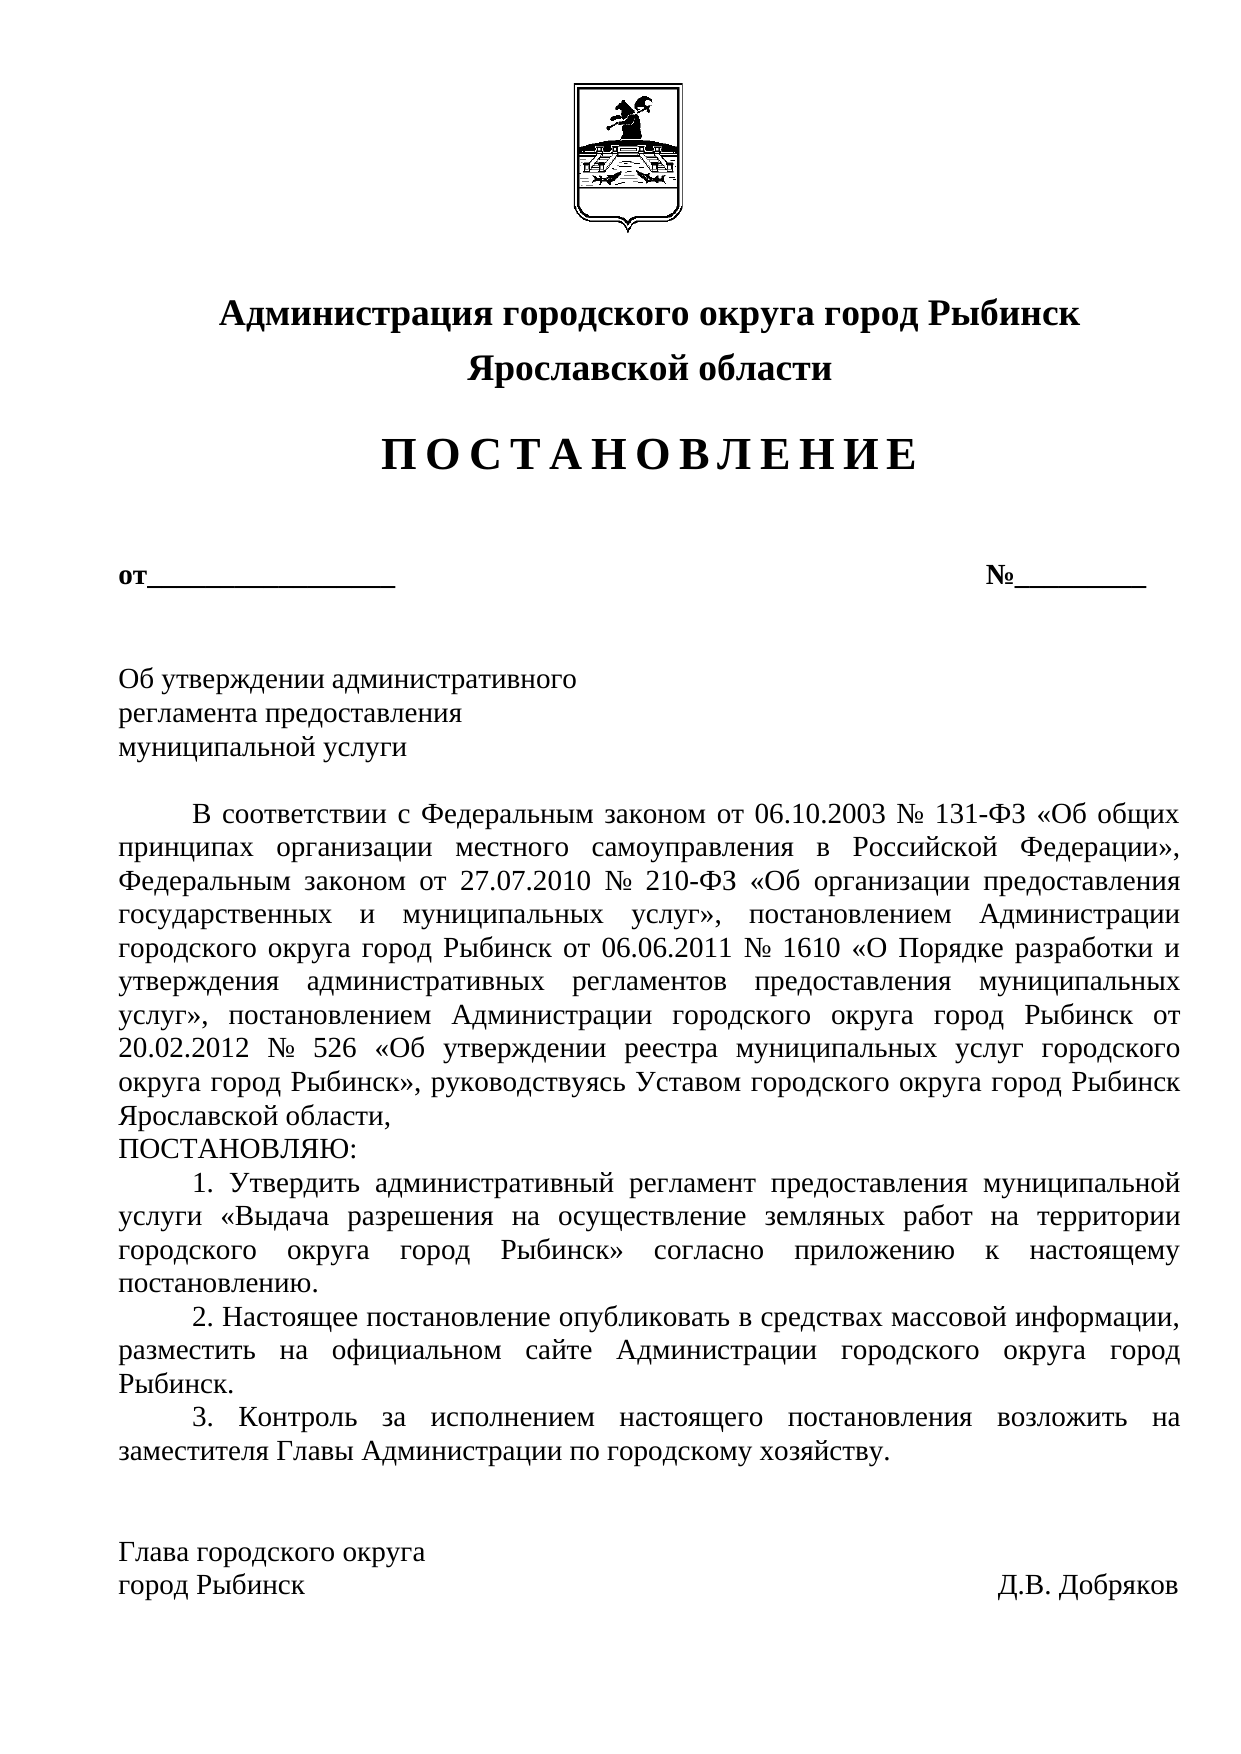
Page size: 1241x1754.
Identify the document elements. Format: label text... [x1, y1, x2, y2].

text город Рыбинск Д.В. Добряков [118, 1567, 1181, 1601]
text 1. Утвердить административный регламент предоставления муниципальной услуги «Выдача разрешения на осуществление земляных работ на территории городского округа город Рыбинск» согласно приложению к настоящему постановлению. [118, 1165, 1181, 1299]
text В соответствии с Федеральным законом от 06.10.2003 № 131-ФЗ «Об общих принципах организации местного самоуправления в Российской Федерации», Федеральным законом от 27.07.2010 № 210-ФЗ «Об организации предоставления государственных и муниципальных услуг», постановлением Администрации городского округа город Рыбинск от 06.06.2011 № 1610 «О Порядке разработки и утверждения административных регламентов предоставления муниципальных услуг», постановлением Администрации городского округа город Рыбинск от 20.02.2012 № 526 «Об утверждении реестра муниципальных услуг городского округа город Рыбинск», руководствуясь Уставом городского округа город Рыбинск Ярославской области, [118, 796, 1181, 1131]
picture [573, 83, 683, 233]
text ПОСТАНОВЛЯЮ: [118, 1131, 1181, 1165]
subtitle ПОСТАНОВЛЕНИЕ [118, 426, 1181, 479]
text Об утверждении административного [118, 662, 1181, 695]
text регламента предоставления [118, 695, 1181, 729]
text 2. Настоящее постановление опубликовать в средствах массовой информации, разместить на официальном сайте Администрации городского округа город Рыбинск. [118, 1299, 1181, 1399]
text Глава городского округа [118, 1534, 1181, 1567]
text от_________________ №_________ [118, 557, 1181, 591]
text муниципальной услуги [118, 729, 1181, 762]
text Администрация городского округа город Рыбинск [118, 290, 1181, 333]
text Ярославской области [118, 346, 1181, 389]
text 3. Контроль за исполнением настоящего постановления возложить на заместителя Главы Администрации по городскому хозяйству. [118, 1399, 1181, 1467]
